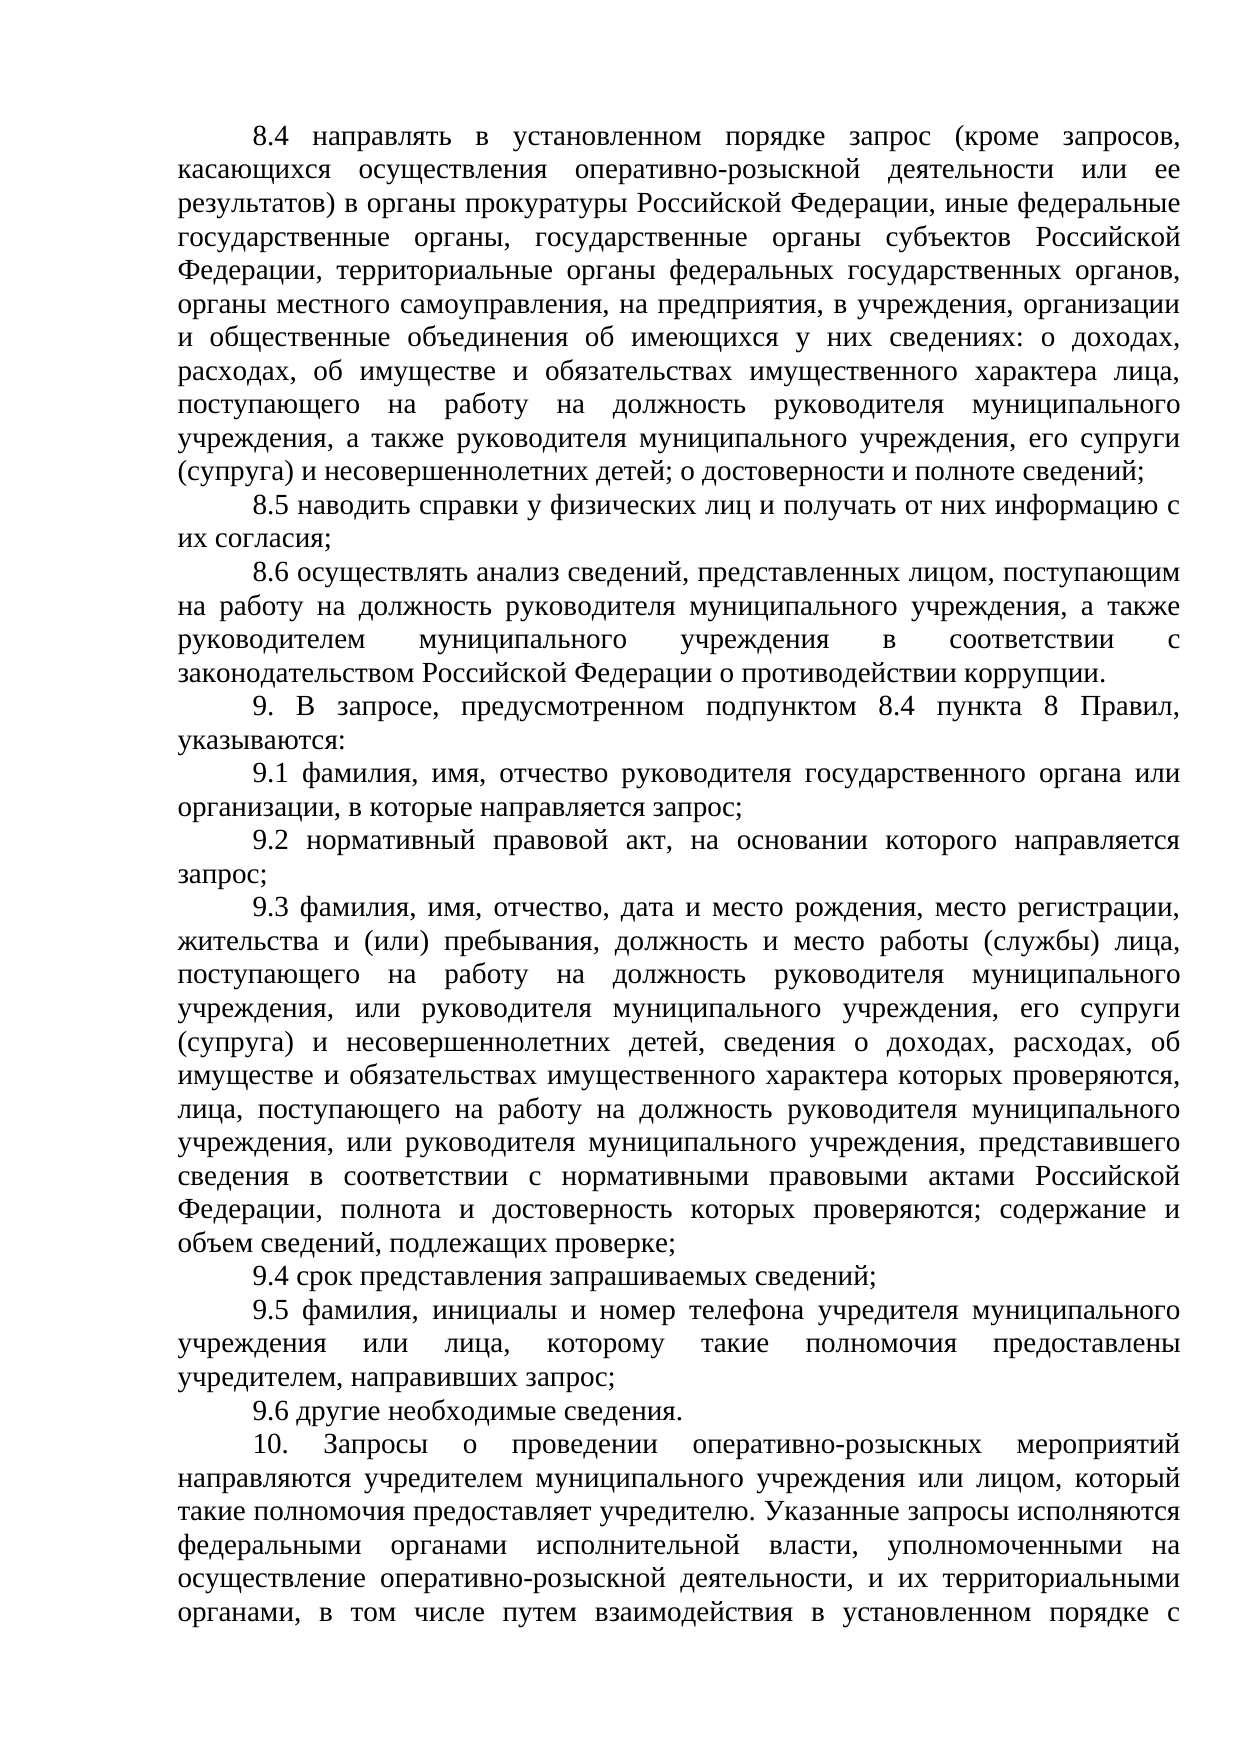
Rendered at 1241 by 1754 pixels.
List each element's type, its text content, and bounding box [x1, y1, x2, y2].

text 9.1 фамилия, имя, отчество руководителя государственного органа или организации, в которые направляется запрос; [177, 755, 1181, 822]
text 9.5 фамилия, инициалы и номер телефона учредителя муниципального учреждения или лица, которому такие полномочия предоставлены учредителем, направивших запрос; [177, 1292, 1181, 1393]
text 9. В запросе, предусмотренном подпунктом 8.4 пункта 8 Правил, указываются: [177, 688, 1181, 755]
text 9.2 нормативный правовой акт, на основании которого направляется запрос; [177, 822, 1181, 889]
text 8.5 наводить справки у физических лиц и получать от них информацию с их согласия; [177, 487, 1181, 554]
text 8.4 направлять в установленном порядке запрос (кроме запросов, касающихся осуществления оперативно-розыскной деятельности или ее результатов) в органы прокуратуры Российской Федерации, иные федеральные государственные органы, государственные органы субъектов Российской Федерации, территориальные органы федеральных государственных органов, органы местного самоуправления, на предприятия, в учреждения, организации и общественные объединения об имеющихся у них сведениях: о доходах, расходах, об имуществе и обязательствах имущественного характера лица, поступающего на работу на должность руководителя муниципального учреждения, а также руководителя муниципального учреждения, его супруги (супруга) и несовершеннолетних детей; о достоверности и полноте сведений; [177, 118, 1181, 487]
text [177, 1426, 1181, 1627]
text 8.6 осуществлять анализ сведений, представленных лицом, поступающим на работу на должность руководителя муниципального учреждения, а также руководителем муниципального учреждения в соответствии с законодательством Российской Федерации о противодействии коррупции. [177, 554, 1181, 688]
text 9.4 срок представления запрашиваемых сведений; [177, 1258, 1181, 1292]
text 9.6 другие необходимые сведения. [177, 1393, 1181, 1426]
text 9.3 фамилия, имя, отчество, дата и место рождения, место регистрации, жительства и (или) пребывания, должность и место работы (службы) лица, поступающего на работу на должность руководителя муниципального учреждения, или руководителя муниципального учреждения, его супруги (супруга) и несовершеннолетних детей, сведения о доходах, расходах, об имуществе и обязательствах имущественного характера которых проверяются, лица, поступающего на работу на должность руководителя муниципального учреждения, или руководителя муниципального учреждения, представившего сведения в соответствии с нормативными правовыми актами Российской Федерации, полнота и достоверность которых проверяются; содержание и объем сведений, подлежащих проверке; [177, 889, 1181, 1258]
